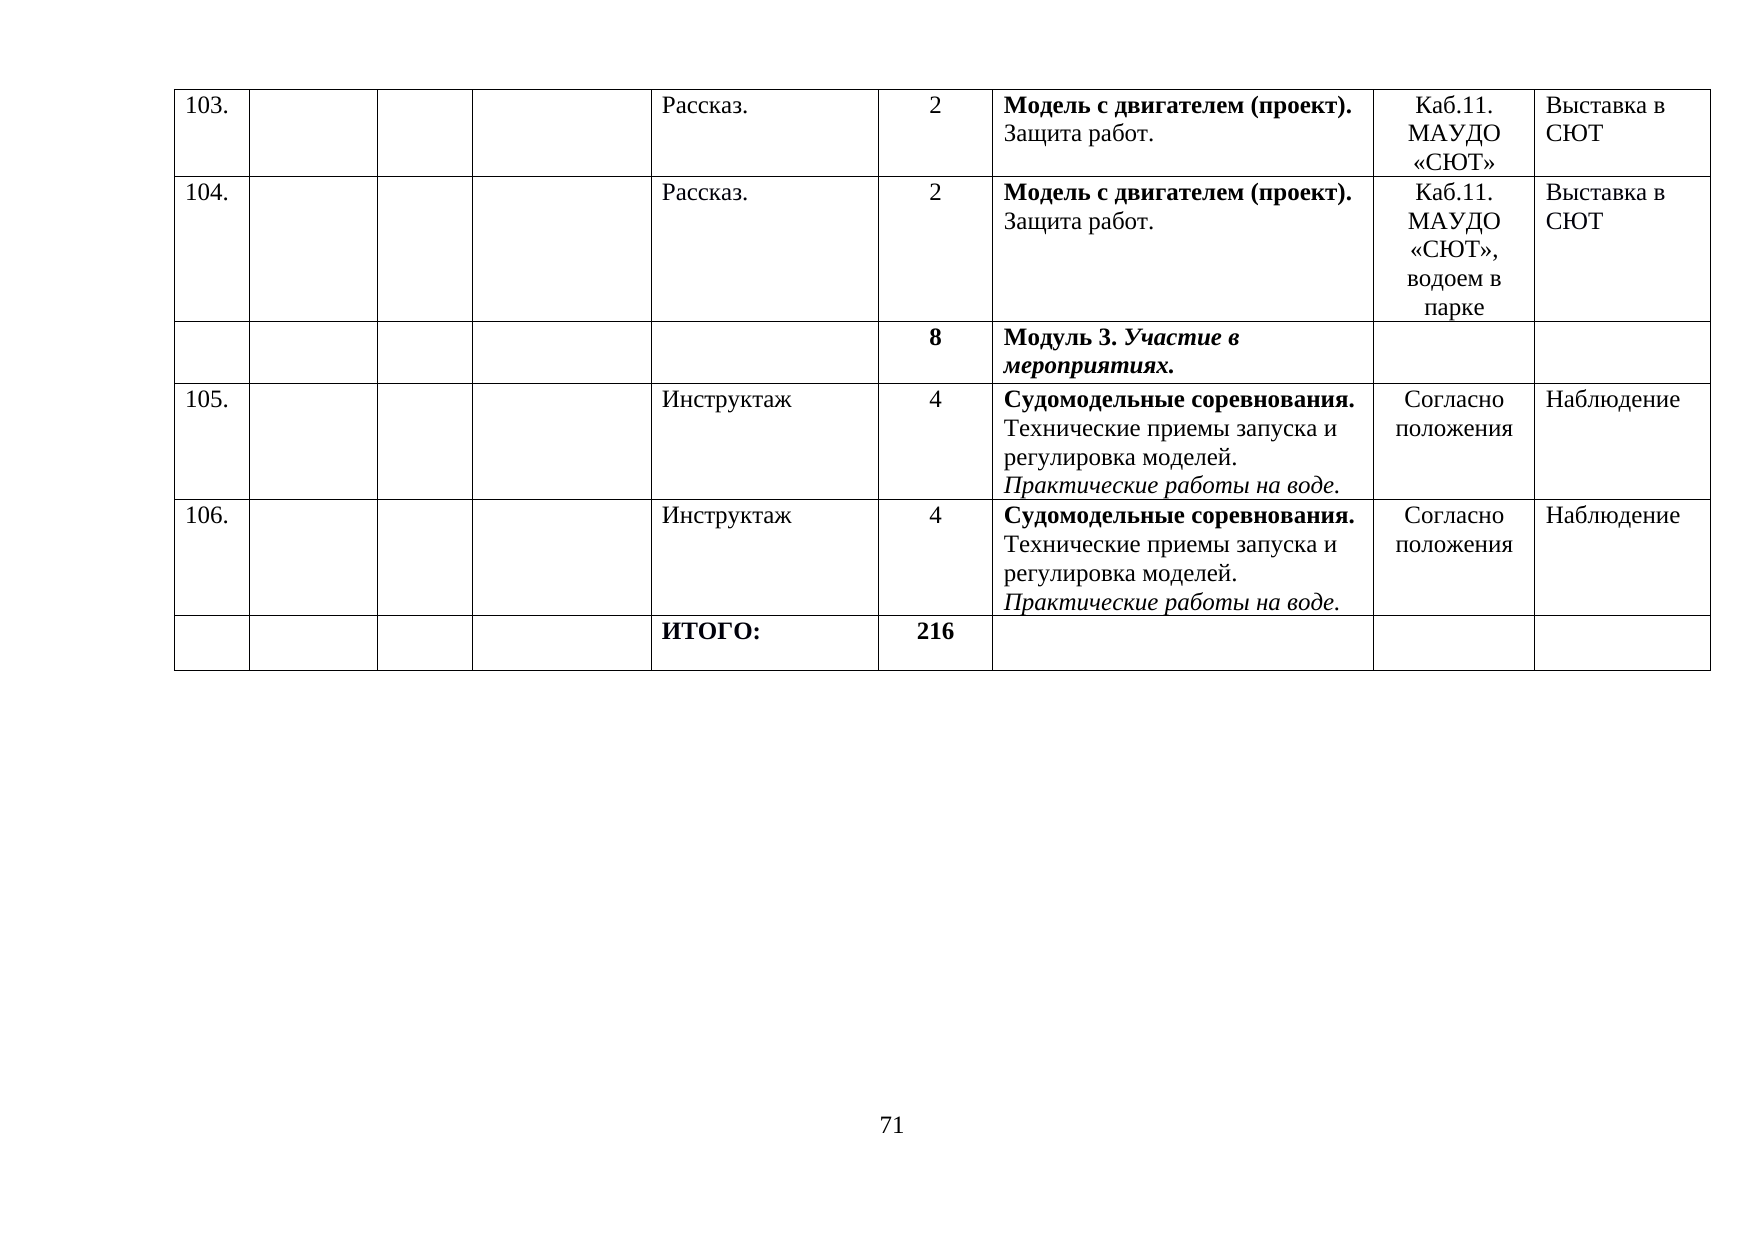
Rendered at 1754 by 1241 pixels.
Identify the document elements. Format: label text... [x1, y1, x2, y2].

table_cell Судомодельные соревнования. Технические приемы запуска и регулировка моделей. Практические работы на воде. [993, 500, 1373, 615]
table_cell [1535, 616, 1710, 670]
table_cell Рассказ. [652, 90, 878, 176]
table_cell [378, 616, 472, 670]
table_cell 4 [879, 500, 992, 615]
table_cell Выставка в СЮТ [1535, 177, 1710, 321]
table_cell [1535, 322, 1710, 383]
table_cell [473, 616, 651, 670]
table_cell [378, 384, 472, 499]
table_cell [175, 322, 249, 383]
table_cell [993, 616, 1373, 670]
table_cell 2 [879, 90, 992, 176]
table_cell Наблюдение [1535, 384, 1710, 499]
table_cell 4 [879, 384, 992, 499]
table_cell Судомодельные соревнования. Технические приемы запуска и регулировка моделей. Практические работы на воде. [993, 384, 1373, 499]
table_cell [1374, 322, 1534, 383]
table_cell Каб.11. МАУДО «СЮТ», водоем в парке [1374, 177, 1534, 321]
table_cell Согласно положения [1374, 500, 1534, 615]
table_cell [1374, 616, 1534, 670]
table_cell [652, 322, 878, 383]
table_cell [378, 90, 472, 176]
table_cell [378, 500, 472, 615]
table_cell 8 [879, 322, 992, 383]
table_cell Выставка в СЮТ [1535, 90, 1710, 176]
table_cell 216 [879, 616, 992, 670]
table_cell Модуль 3. Участие в мероприятиях. [993, 322, 1373, 383]
table_cell [250, 90, 377, 176]
table_cell 105. [175, 384, 249, 499]
table_cell [473, 90, 651, 176]
table_cell Модель с двигателем (проект). Защита работ. [993, 90, 1373, 176]
table_cell [250, 177, 377, 321]
table_cell [473, 500, 651, 615]
table_cell 106. [175, 500, 249, 615]
table_cell Модель с двигателем (проект). Защита работ. [993, 177, 1373, 321]
table_cell [250, 384, 377, 499]
table_cell [250, 322, 377, 383]
table_cell [175, 616, 249, 670]
table_cell 104. [175, 177, 249, 321]
table_cell [378, 322, 472, 383]
table_cell 103. [175, 90, 249, 176]
table_cell ИТОГО: [652, 616, 878, 670]
table_cell [473, 322, 651, 383]
table_cell [473, 384, 651, 499]
table_cell [250, 616, 377, 670]
table_cell [378, 177, 472, 321]
table_cell Инструктаж [652, 500, 878, 615]
table_cell Рассказ. [652, 177, 878, 321]
table_cell 2 [879, 177, 992, 321]
table_cell Каб.11. МАУДО «СЮТ» [1374, 90, 1534, 176]
table_cell [250, 500, 377, 615]
table_cell Наблюдение [1535, 500, 1710, 615]
table_cell Инструктаж [652, 384, 878, 499]
table_cell [473, 177, 651, 321]
table_cell Согласно положения [1374, 384, 1534, 499]
